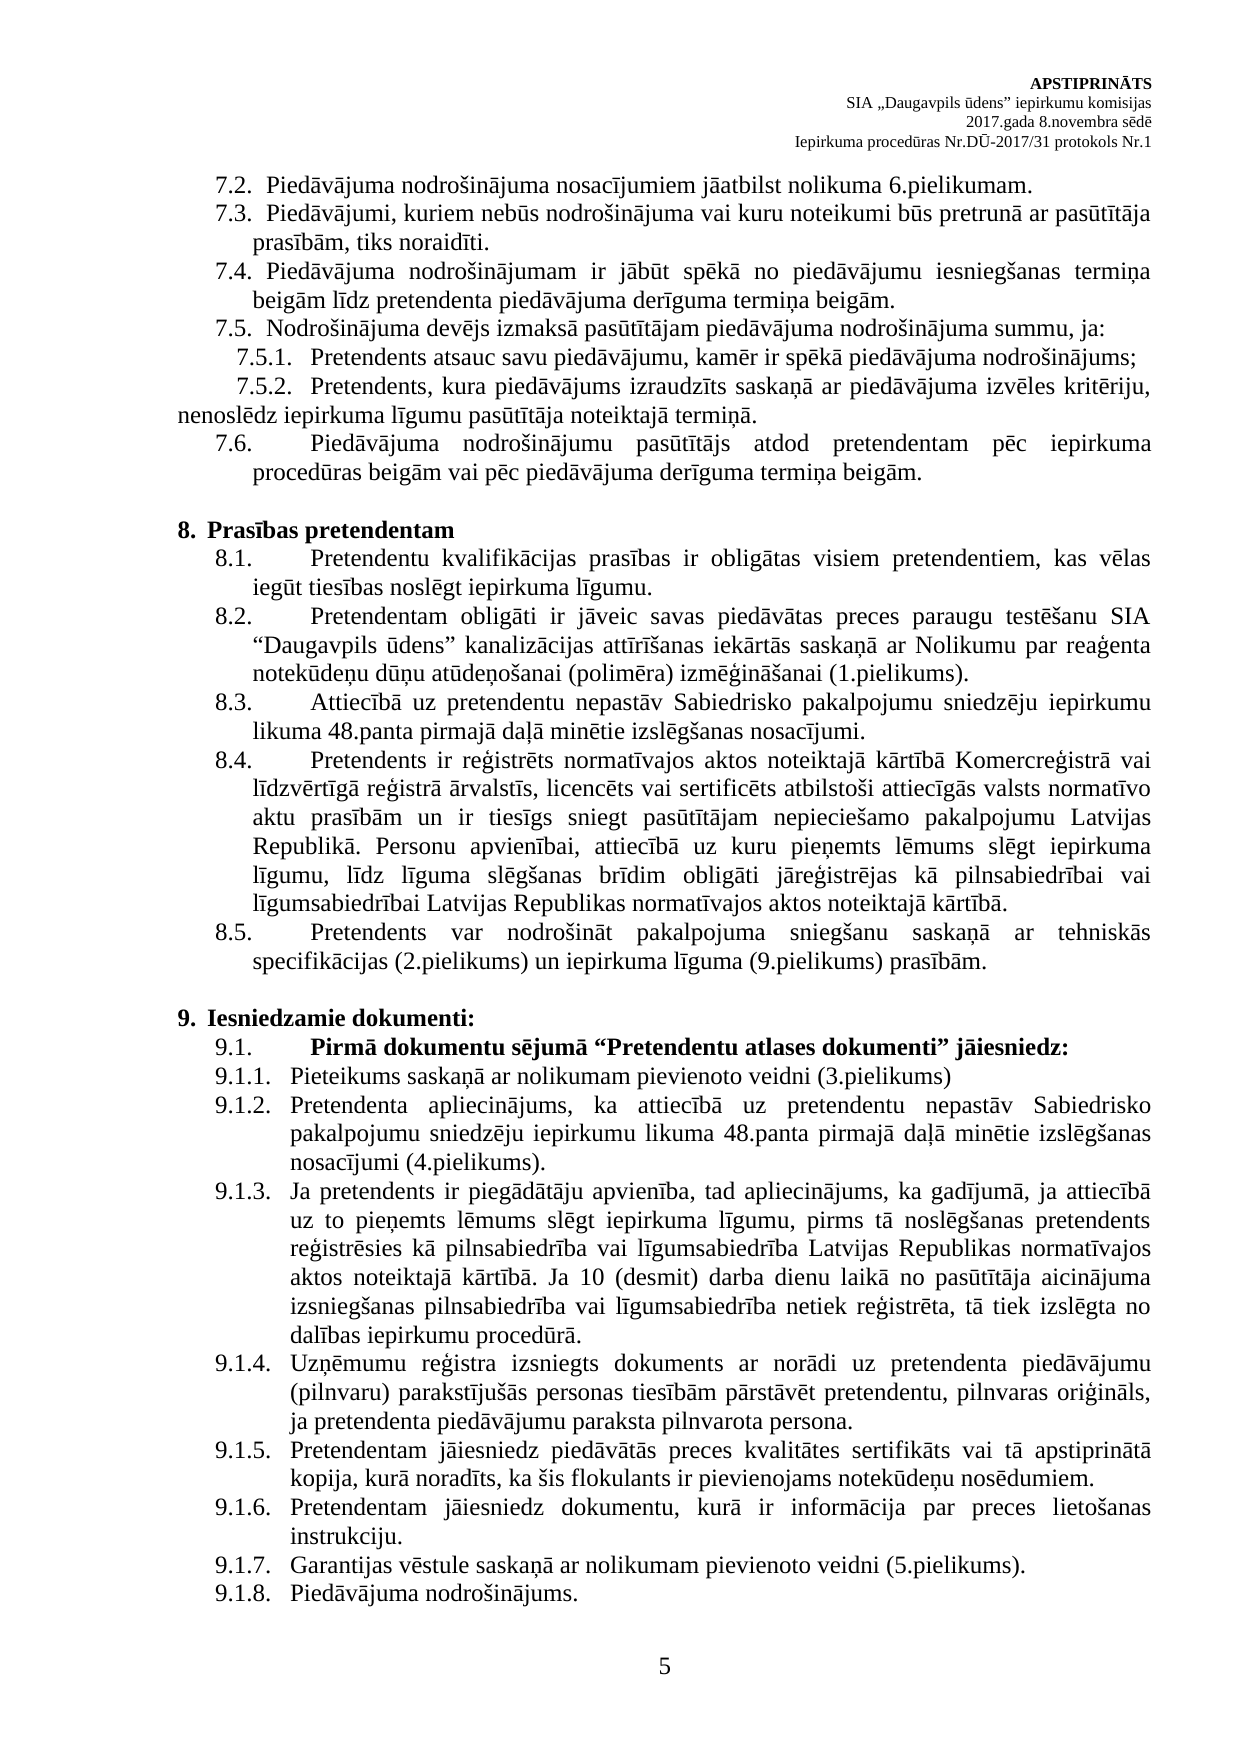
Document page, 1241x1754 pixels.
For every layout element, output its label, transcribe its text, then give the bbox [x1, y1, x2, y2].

list Piedāvājumi, kuriem nebūs nodrošinājuma vai kuru noteikumi būs pretrunā ar pasūtītāja prasībām, tiks noraidīti. [215, 198, 1152, 256]
list Piedāvājuma nodrošinājumam ir jābūt spēkā no piedāvājumu iesniegšanas termiņa beigām līdz pretendenta piedāvājuma derīguma termiņa beigām. [215, 256, 1152, 313]
list Pretendenta apliecinājums, ka attiecībā uz pretendentu nepastāv Sabiedrisko pakalpojumu sniedzēju iepirkumu likuma 48.panta pirmajā daļā minētie izslēgšanas nosacījumi (4.pielikums). [215, 1090, 1152, 1176]
list Pretendentam jāiesniedz dokumentu, kurā ir informācija par preces lietošanas instrukciju. [215, 1492, 1152, 1550]
list Pirmā dokumentu sējumā “Pretendentu atlases dokumenti” jāiesniedz: [215, 1032, 1152, 1061]
list Piedāvājuma nodrošinājumu pasūtītājs atdod pretendentam pēc iepirkuma procedūras beigām vai pēc piedāvājuma derīguma termiņa beigām. [215, 428, 1152, 486]
list Pretendentu kvalifikācijas prasības ir obligātas visiem pretendentiem, kas vēlas iegūt tiesības noslēgt iepirkuma līgumu. [215, 543, 1152, 601]
list Iesniedzamie dokumenti: [177, 1003, 1152, 1032]
list Pretendents atsauc savu piedāvājumu, kamēr ir spēkā piedāvājuma nodrošinājums; [177, 342, 1152, 371]
list Prasības pretendentam [177, 515, 1152, 543]
list Pretendents, kura piedāvājums izraudzīts saskaņā ar piedāvājuma izvēles kritēriju, nenoslēdz iepirkuma līgumu pasūtītāja noteiktajā termiņā. [177, 371, 1152, 428]
list Piedāvājuma nodrošinājuma nosacījumiem jāatbilst nolikuma 6.pielikumam. [215, 170, 1152, 198]
list Attiecībā uz pretendentu nepastāv Sabiedrisko pakalpojumu sniedzēju iepirkumu likuma 48.panta pirmajā daļā minētie izslēgšanas nosacījumi. [215, 687, 1152, 745]
list Ja pretendents ir piegādātāju apvienība, tad apliecinājums, ka gadījumā, ja attiecībā uz to pieņemts lēmums slēgt iepirkuma līgumu, pirms tā noslēgšanas pretendents reģistrēsies kā pilnsabiedrība vai līgumsabiedrība Latvijas Republikas normatīvajos aktos noteiktajā kārtībā. Ja 10 (desmit) darba dienu laikā no pasūtītāja aicinājuma izsniegšanas pilnsabiedrība vai līgumsabiedrība netiek reģistrēta, tā tiek izslēgta no dalības iepirkumu procedūrā. [215, 1176, 1152, 1348]
list Pretendents ir reģistrēts normatīvajos aktos noteiktajā kārtībā Komercreģistrā vai līdzvērtīgā reģistrā ārvalstīs, licencēts vai sertificēts atbilstoši attiecīgās valsts normatīvo aktu prasībām un ir tiesīgs sniegt pasūtītājam nepieciešamo pakalpojumu Latvijas Republikā. Personu apvienībai, attiecībā uz kuru pieņemts lēmums slēgt iepirkuma līgumu, līdz līguma slēgšanas brīdim obligāti jāreģistrējas kā pilnsabiedrībai vai līgumsabiedrībai Latvijas Republikas normatīvajos aktos noteiktajā kārtībā. [215, 745, 1152, 917]
list Pretendentam jāiesniedz piedāvātās preces kvalitātes sertifikāts vai tā apstiprinātā kopija, kurā noradīts, ka šis flokulants ir pievienojams notekūdeņu nosēdumiem. [215, 1435, 1152, 1492]
list Nodrošinājuma devējs izmaksā pasūtītājam piedāvājuma nodrošinājuma summu, ja: [215, 313, 1152, 342]
list Garantijas vēstule saskaņā ar nolikumam pievienoto veidni (5.pielikums). [215, 1550, 1152, 1578]
list Piedāvājuma nodrošinājums. [215, 1578, 1152, 1607]
list Pretendentam obligāti ir jāveic savas piedāvātas preces paraugu testēšanu SIA “Daugavpils ūdens” kanalizācijas attīrīšanas iekārtās saskaņā ar Nolikumu par reaģenta notekūdeņu dūņu atūdeņošanai (polimēra) izmēģināšanai (1.pielikums). [215, 601, 1152, 687]
list Uzņēmumu reģistra izsniegts dokuments ar norādi uz pretendenta piedāvājumu (pilnvaru) parakstījušās personas tiesībām pārstāvēt pretendentu, pilnvaras oriģināls, ja pretendenta piedāvājumu paraksta pilnvarota persona. [215, 1348, 1152, 1435]
list Pieteikums saskaņā ar nolikumam pievienoto veidni (3.pielikums) [215, 1061, 1152, 1090]
list Pretendents var nodrošināt pakalpojuma sniegšanu saskaņā ar tehniskās specifikācijas (2.pielikums) un iepirkuma līguma (9.pielikums) prasībām. [215, 917, 1152, 975]
